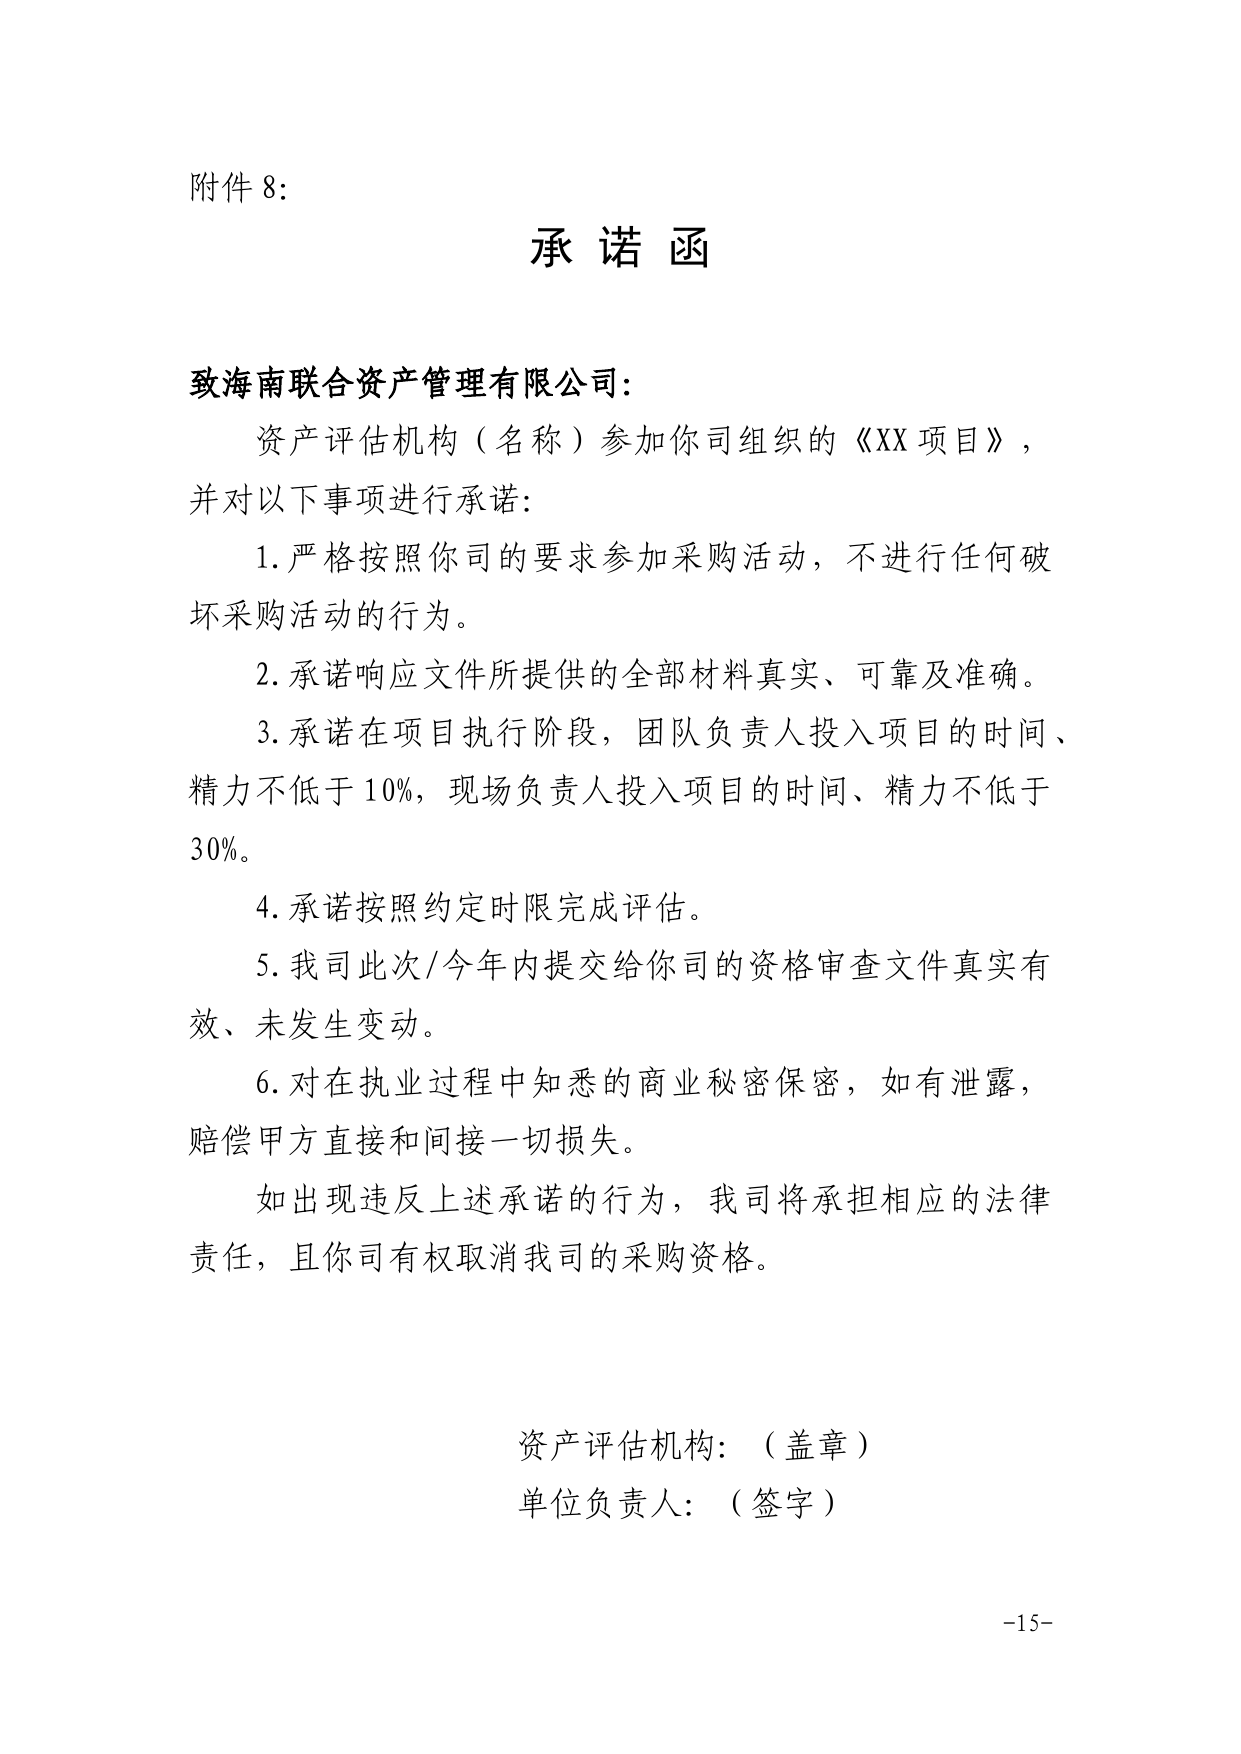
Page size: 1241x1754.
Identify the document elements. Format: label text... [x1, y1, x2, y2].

text 致海南联合资产管理有限公司： [187, 348, 1053, 406]
list 严格按照你司的要求参加采购活动，不进行任何破坏采购活动的行为。 [187, 523, 1053, 639]
list 如出现违反上述承诺的行为，我司将承担相应的法律责任，且你司有权取消我司的采购资格。 [187, 1164, 1053, 1281]
list 对在执业过程中知悉的商业秘密保密，如有泄露，赔偿甲方直接和间接一切损失。 [187, 1048, 1053, 1164]
text 承 诺 函 [187, 211, 1053, 276]
list 承诺按照约定时限完成评估。 [187, 873, 1053, 931]
text 资产评估机构：（盖章） [249, 1411, 1053, 1469]
list 我司此次/今年内提交给你司的资格审查文件真实有效、未发生变动。 [187, 931, 1053, 1048]
list 承诺在项目执行阶段，团队负责人投入项目的时间、精力不低于10%，现场负责人投入项目的时间、精力不低于30%。 [187, 698, 1053, 873]
list 承诺响应文件所提供的全部材料真实、可靠及准确。 [187, 639, 1053, 698]
text 资产评估机构（名称）参加你司组织的《XX项目》，并对以下事项进行承诺： [187, 406, 1053, 523]
text 附件8： [187, 153, 1053, 211]
text 单位负责人：（签字） [249, 1469, 1053, 1527]
